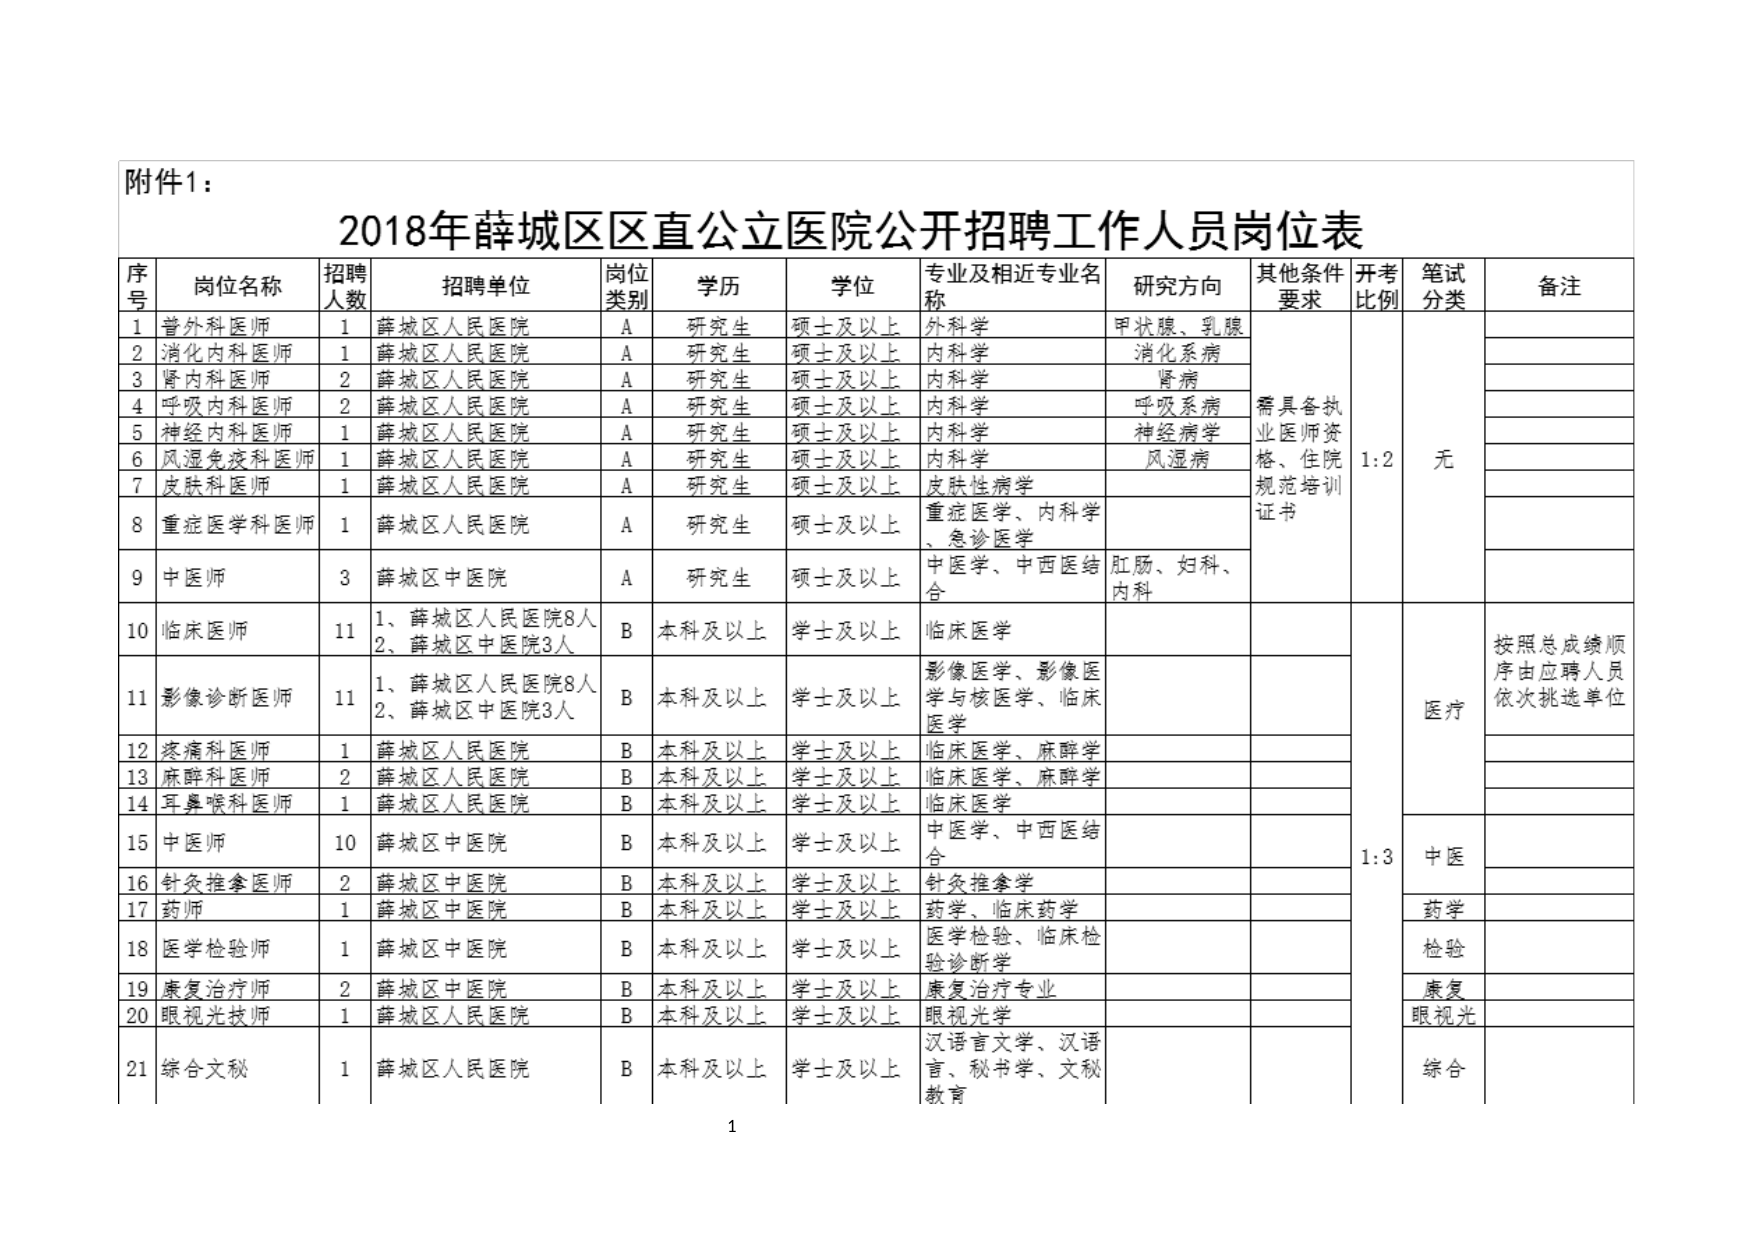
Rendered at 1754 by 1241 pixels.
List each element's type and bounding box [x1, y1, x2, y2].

picture [118, 160, 1635, 1104]
